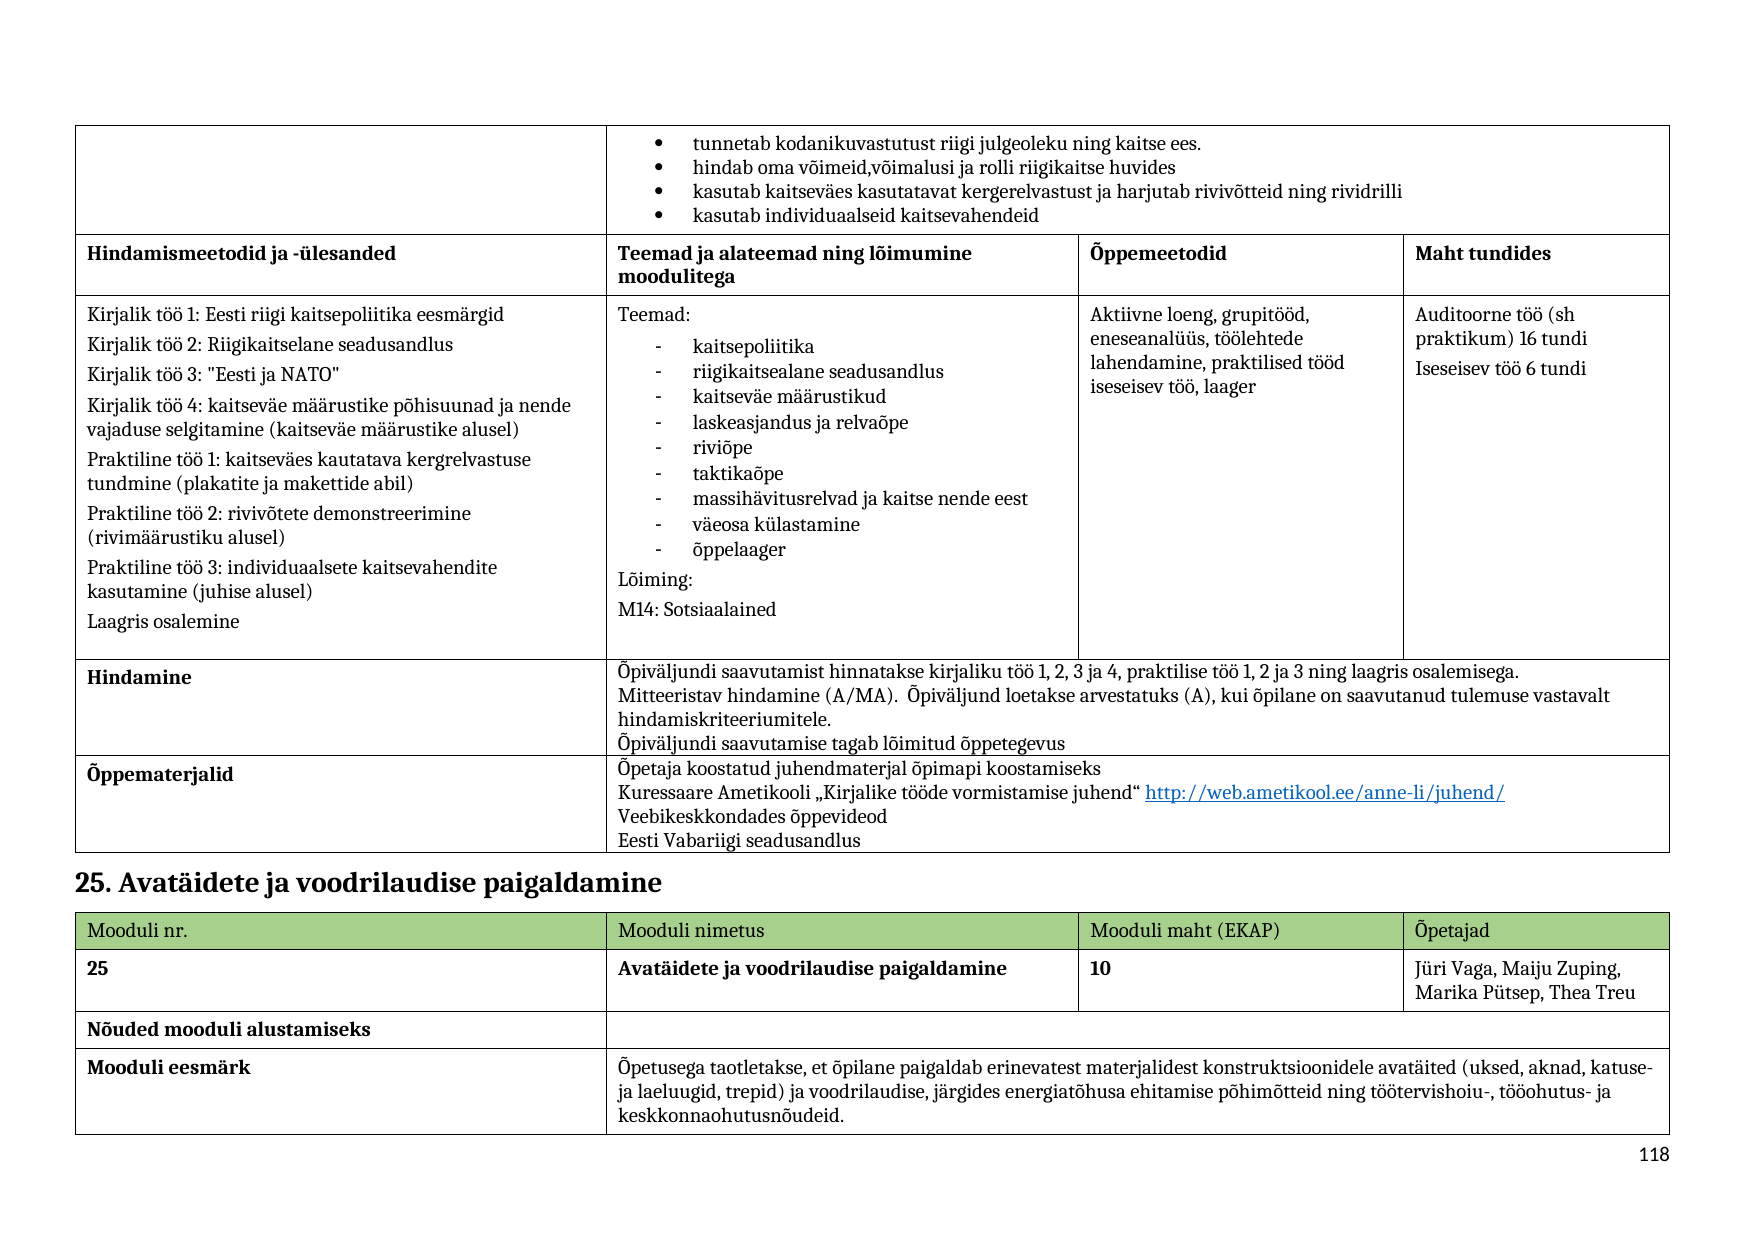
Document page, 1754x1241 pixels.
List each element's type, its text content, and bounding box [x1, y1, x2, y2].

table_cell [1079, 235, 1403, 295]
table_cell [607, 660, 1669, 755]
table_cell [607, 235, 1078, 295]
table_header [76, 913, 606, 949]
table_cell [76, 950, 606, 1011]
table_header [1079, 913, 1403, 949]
subtitle 25. Avatäidete ja voodrilaudise paigaldamine [75, 866, 1679, 899]
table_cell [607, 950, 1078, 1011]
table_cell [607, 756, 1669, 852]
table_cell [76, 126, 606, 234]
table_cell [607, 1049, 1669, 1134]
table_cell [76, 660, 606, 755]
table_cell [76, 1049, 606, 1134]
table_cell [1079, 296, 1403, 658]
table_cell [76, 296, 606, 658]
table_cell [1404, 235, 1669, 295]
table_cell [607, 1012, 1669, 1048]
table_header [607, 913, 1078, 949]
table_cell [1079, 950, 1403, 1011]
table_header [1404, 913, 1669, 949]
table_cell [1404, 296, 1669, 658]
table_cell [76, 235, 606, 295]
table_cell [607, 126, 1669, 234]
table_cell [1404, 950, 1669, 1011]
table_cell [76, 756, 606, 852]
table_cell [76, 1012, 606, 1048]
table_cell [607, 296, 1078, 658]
